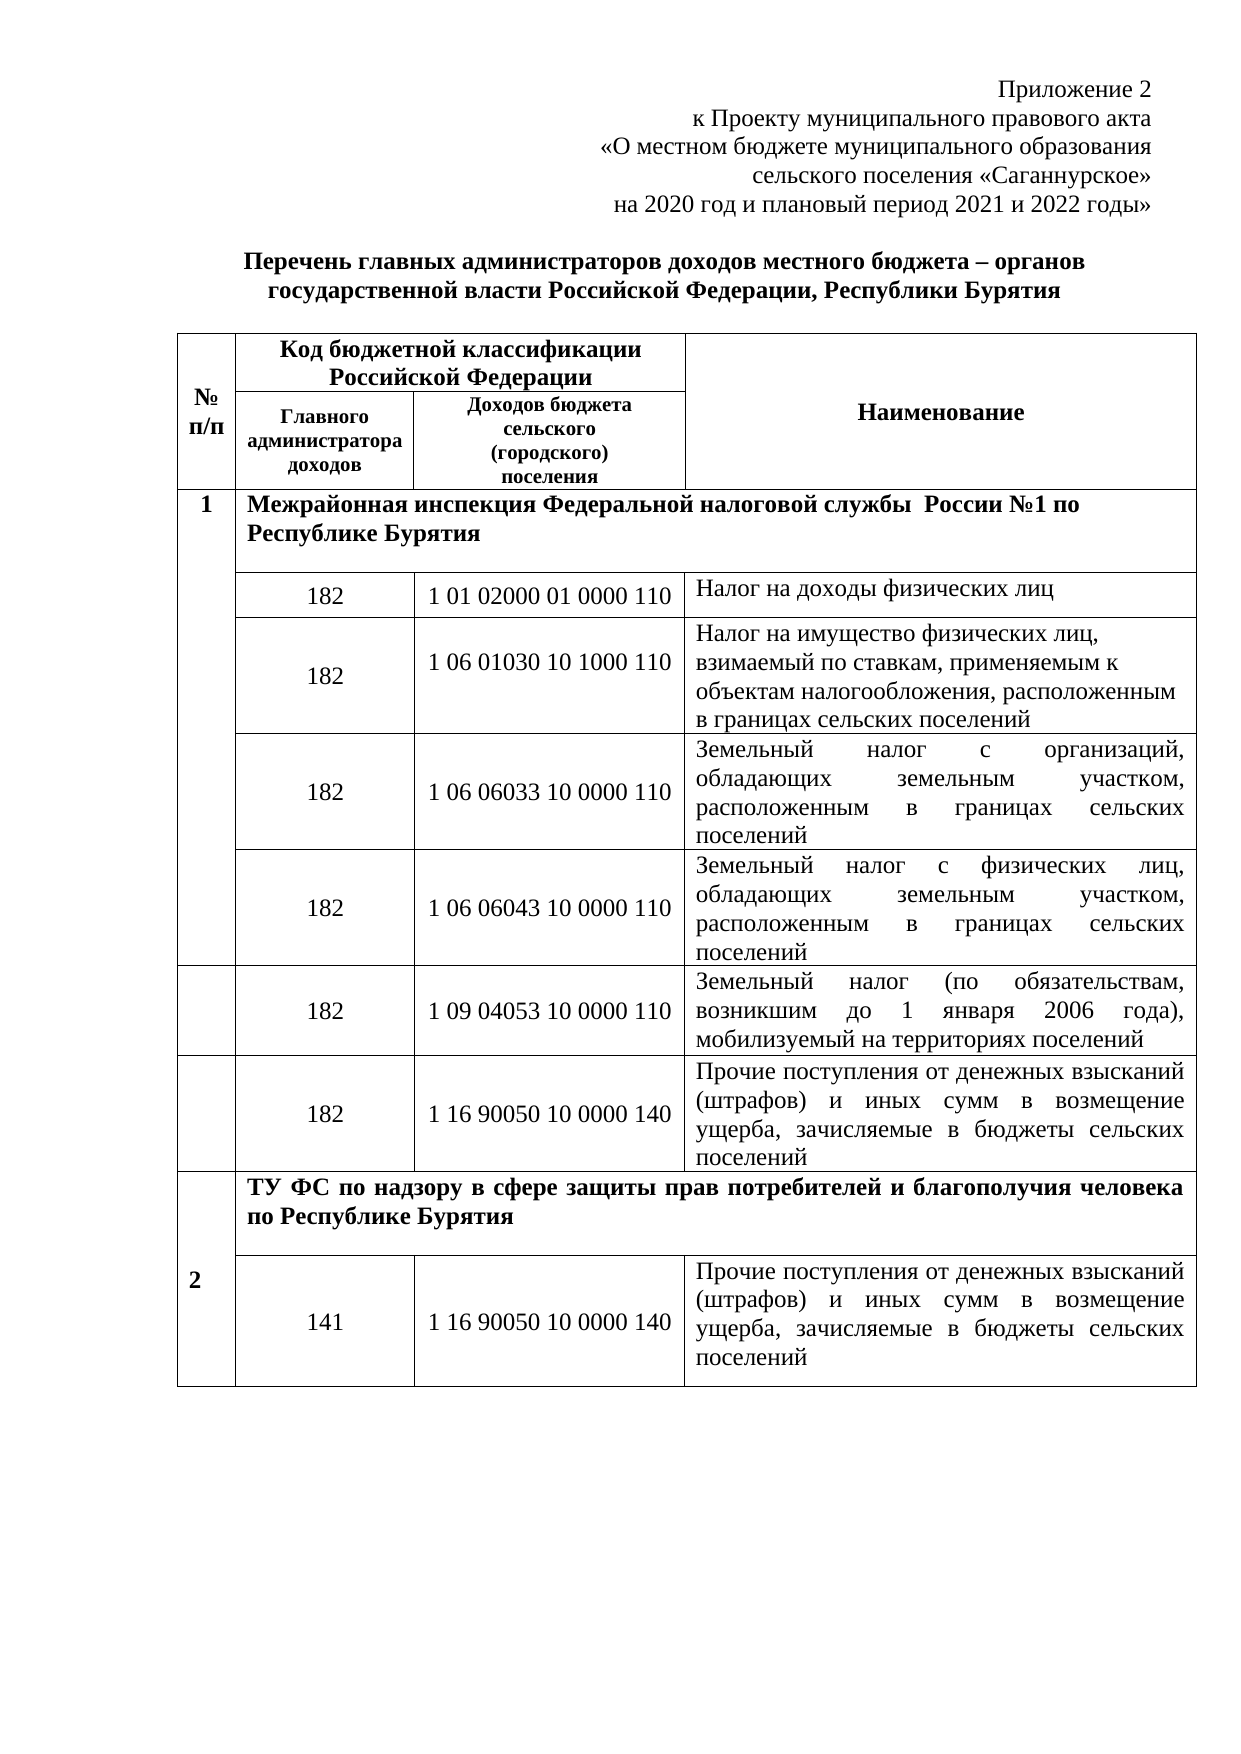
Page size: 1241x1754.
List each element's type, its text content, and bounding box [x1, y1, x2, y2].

table_cell 182 [236, 966, 414, 1055]
table_cell 182 [236, 1056, 414, 1171]
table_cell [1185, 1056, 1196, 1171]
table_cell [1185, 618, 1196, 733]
table_cell 182 [236, 734, 414, 849]
table_cell 1 [178, 490, 235, 965]
table_cell 1 09 04053 10 0000 110 [415, 966, 684, 1055]
text «О местном бюджете муниципального образования [177, 131, 1152, 160]
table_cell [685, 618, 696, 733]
table_cell 141 [236, 1256, 414, 1386]
table_cell 1 06 06043 10 0000 110 [415, 850, 684, 965]
table_header Наименование [686, 334, 1196, 488]
table_cell Прочие поступления от денежных взысканий (штрафов) и иных сумм в возмещение ущерба, зачисляемые в бюджеты сельских поселений [685, 1256, 1196, 1386]
table_cell 1 16 90050 10 0000 140 [415, 1056, 684, 1171]
table_header № п/п [178, 334, 235, 488]
table_cell 1 06 01030 10 1000 110 [415, 618, 684, 733]
table_cell 182 [236, 618, 414, 733]
table_cell 2 [178, 1172, 235, 1386]
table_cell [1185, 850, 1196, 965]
table_cell [178, 966, 235, 1055]
table_cell ТУ ФС по надзору в сфере защиты прав потребителей и благополучия человека по Республике Бурятия [236, 1172, 1196, 1255]
table_cell 1 16 90050 10 0000 140 [415, 1256, 684, 1386]
text Перечень главных администраторов доходов местного бюджета – органов государственной власти Российской Федерации, Республики Бурятия [177, 246, 1152, 304]
table_cell 1 01 02000 01 0000 110 [415, 573, 684, 617]
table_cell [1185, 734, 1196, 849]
table_cell 1 06 06033 10 0000 110 [415, 734, 684, 849]
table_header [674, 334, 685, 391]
table_cell 182 [236, 573, 414, 617]
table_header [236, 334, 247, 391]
text на 2020 год и плановый период 2021 и 2022 годы» [177, 189, 1152, 218]
table_cell 182 [236, 850, 414, 965]
table_cell Налог на доходы физических лиц [685, 573, 1196, 617]
table_cell Главного администратора доходов [236, 392, 413, 488]
table_cell Земельный налог (по обязательствам, возникшим до 1 января 2006 года), мобилизуемый на территориях поселений [685, 966, 1196, 1055]
text Приложение 2 [177, 74, 1152, 103]
table_cell Межрайонная инспекция Федеральной налоговой службы России №1 по Республике Бурятия [236, 490, 1196, 572]
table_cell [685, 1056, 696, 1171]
table_cell [178, 1056, 235, 1171]
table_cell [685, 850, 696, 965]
text к Проекту муниципального правового акта [177, 103, 1152, 131]
text сельского поселения «Саганнурское» [177, 160, 1152, 189]
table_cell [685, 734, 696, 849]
